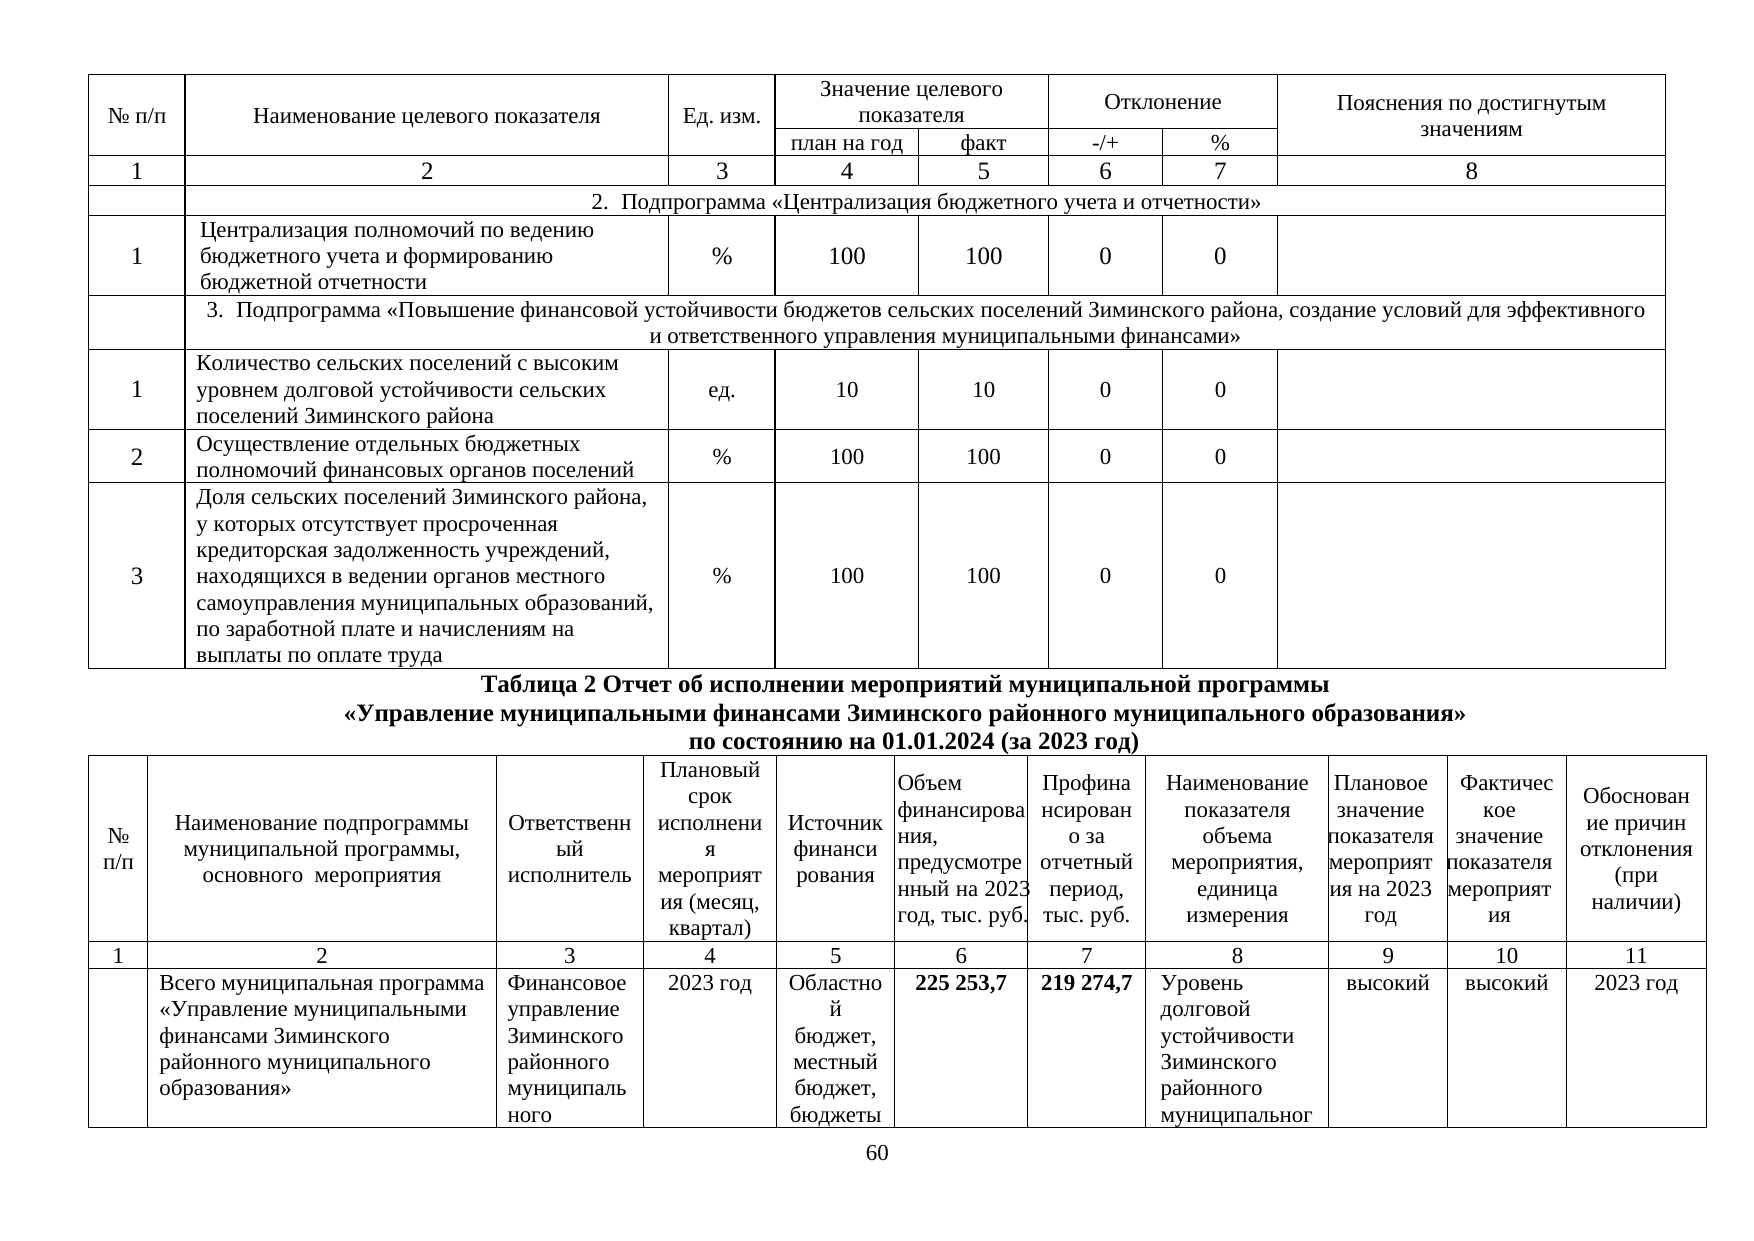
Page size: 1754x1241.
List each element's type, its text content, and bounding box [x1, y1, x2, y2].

table_cell Подпрограмма «Централизация бюджетного учета и отчетности» [186, 186, 1665, 214]
table_cell Подпрограмма «Повышение финансовой устойчивости бюджетов сельских поселений Зиминского района, создание условий для эффективного и ответственного управления муниципальными финансами» [186, 296, 1665, 348]
table_cell план на год [776, 129, 918, 155]
table_cell 1 [89, 156, 184, 185]
table_header Отклонение [1049, 75, 1277, 128]
table_header № п/п [89, 75, 184, 155]
table_cell Количество сельских поселений с высоким уровнем долговой устойчивости сельских поселений Зиминского района [186, 350, 668, 428]
table_cell 10 [776, 350, 918, 428]
table_header Наименование подпрограммы муниципальной программы, основного мероприятия [148, 756, 496, 941]
table_header Обоснование причин отклонения (при наличии) [1567, 756, 1706, 941]
table_cell 2 [89, 430, 184, 482]
table_cell Доля сельских поселений Зиминского района, у которых отсутствует просроченная кредиторская задолженность учреждений, находящихся в ведении органов местного самоуправления муниципальных образований, по заработной плате и начислениям на выплаты по оплате труда [186, 483, 668, 668]
table_header Фактическое значение показателя мероприятия [1448, 756, 1566, 941]
table_cell [1278, 216, 1665, 295]
table_cell 1 [89, 350, 184, 428]
table_cell 0 [1163, 483, 1277, 668]
table_cell 100 [776, 483, 918, 668]
table_cell 8 [1278, 156, 1665, 185]
table_cell [1278, 483, 1665, 668]
table_cell 0 [1049, 483, 1162, 668]
table_header Плановое значение показателя мероприятия на 2023 год [1329, 756, 1447, 941]
table_cell % [669, 483, 774, 668]
table_cell высокий [1448, 969, 1566, 1127]
table_cell Финансовое управление Зиминского районного муниципального образования [497, 969, 643, 1127]
table_header Значение целевого показателя [776, 75, 1048, 128]
table_cell 0 [1163, 216, 1277, 295]
table_cell 1 [89, 942, 147, 968]
table_cell 0 [1049, 430, 1162, 482]
table_cell [1278, 430, 1665, 482]
table_header Источник финансирования [777, 756, 894, 941]
table_cell 7 [1163, 156, 1277, 185]
table_cell 8 [1146, 942, 1328, 968]
table_header Ответственный исполнитель [497, 756, 643, 941]
table_cell 0 [1163, 350, 1277, 428]
table_cell 1 [89, 216, 184, 295]
table_cell 100 [776, 430, 918, 482]
text Таблица 2 Отчет об исполнении мероприятий муниципальной программы [89, 669, 1665, 698]
table_cell 100 [919, 430, 1048, 482]
table_cell % [669, 216, 774, 295]
table_header Ед. изм. [669, 75, 774, 155]
table_cell -/+ [1049, 129, 1162, 155]
table_cell 7 [1028, 942, 1145, 968]
table_header Наименование показателя объема мероприятия, единица измерения [1146, 756, 1328, 941]
table_cell Осуществление отдельных бюджетных полномочий финансовых органов поселений [186, 430, 668, 482]
table_cell [89, 186, 184, 214]
table_cell Уровень долговой устойчивости Зиминского районного муниципального образования [1146, 969, 1328, 1127]
table_cell высокий [1329, 969, 1447, 1127]
table_header Плановый срок исполнения мероприятия (месяц, квартал) [644, 756, 776, 941]
table_cell 4 [776, 156, 918, 185]
table_cell 3 [669, 156, 774, 185]
table_cell Областной бюджет, местный бюджет, бюджеты поселений [777, 969, 894, 1127]
table_cell [89, 296, 184, 348]
table_cell [89, 969, 147, 1127]
table_cell 0 [1163, 430, 1277, 482]
table_header Пояснения по достигнутым значениям [1278, 75, 1665, 155]
table_cell 2023 год [644, 969, 776, 1127]
table_cell 3 [497, 942, 643, 968]
table_header Объем финансирования, предусмотренный на 2023 год, тыс. руб. [895, 756, 1027, 941]
table_cell 5 [919, 156, 1048, 185]
table_cell 10 [1448, 942, 1566, 968]
table_cell 3 [89, 483, 184, 668]
table_cell 5 [777, 942, 894, 968]
table_cell 9 [1329, 942, 1447, 968]
text «Управление муниципальными финансами Зиминского районного муниципального образования» [89, 698, 1665, 726]
table_cell % [669, 430, 774, 482]
table_header № п/п [89, 756, 147, 941]
table_cell факт [919, 129, 1048, 155]
table_cell 2 [148, 942, 496, 968]
table_header Наименование целевого показателя [186, 75, 668, 155]
table_cell 6 [1049, 156, 1162, 185]
table_cell 4 [644, 942, 776, 968]
table_cell 0 [1049, 216, 1162, 295]
table_cell 225 253,7 [895, 969, 1027, 1127]
table_cell % [1163, 129, 1277, 155]
table_cell 11 [1567, 942, 1706, 968]
table_cell 100 [919, 216, 1048, 295]
table_cell 0 [1049, 350, 1162, 428]
table_cell 2 [186, 156, 668, 185]
table_cell 6 [895, 942, 1027, 968]
table_cell Всего муниципальная программа «Управление муниципальными финансами Зиминского районного муниципального образования» [148, 969, 496, 1127]
table_cell ед. [669, 350, 774, 428]
text по состоянию на 01.01.2024 (за 2023 год) [89, 726, 1665, 755]
table_cell 100 [776, 216, 918, 295]
table_header Профинансировано за отчетный период, тыс. руб. [1028, 756, 1145, 941]
table_cell 100 [919, 483, 1048, 668]
table_cell 219 274,7 [1028, 969, 1145, 1127]
table_cell 10 [919, 350, 1048, 428]
table_cell [1278, 350, 1665, 428]
table_cell 2023 год [1567, 969, 1706, 1127]
table_cell Централизация полномочий по ведению бюджетного учета и формированию бюджетной отчетности [186, 216, 668, 295]
